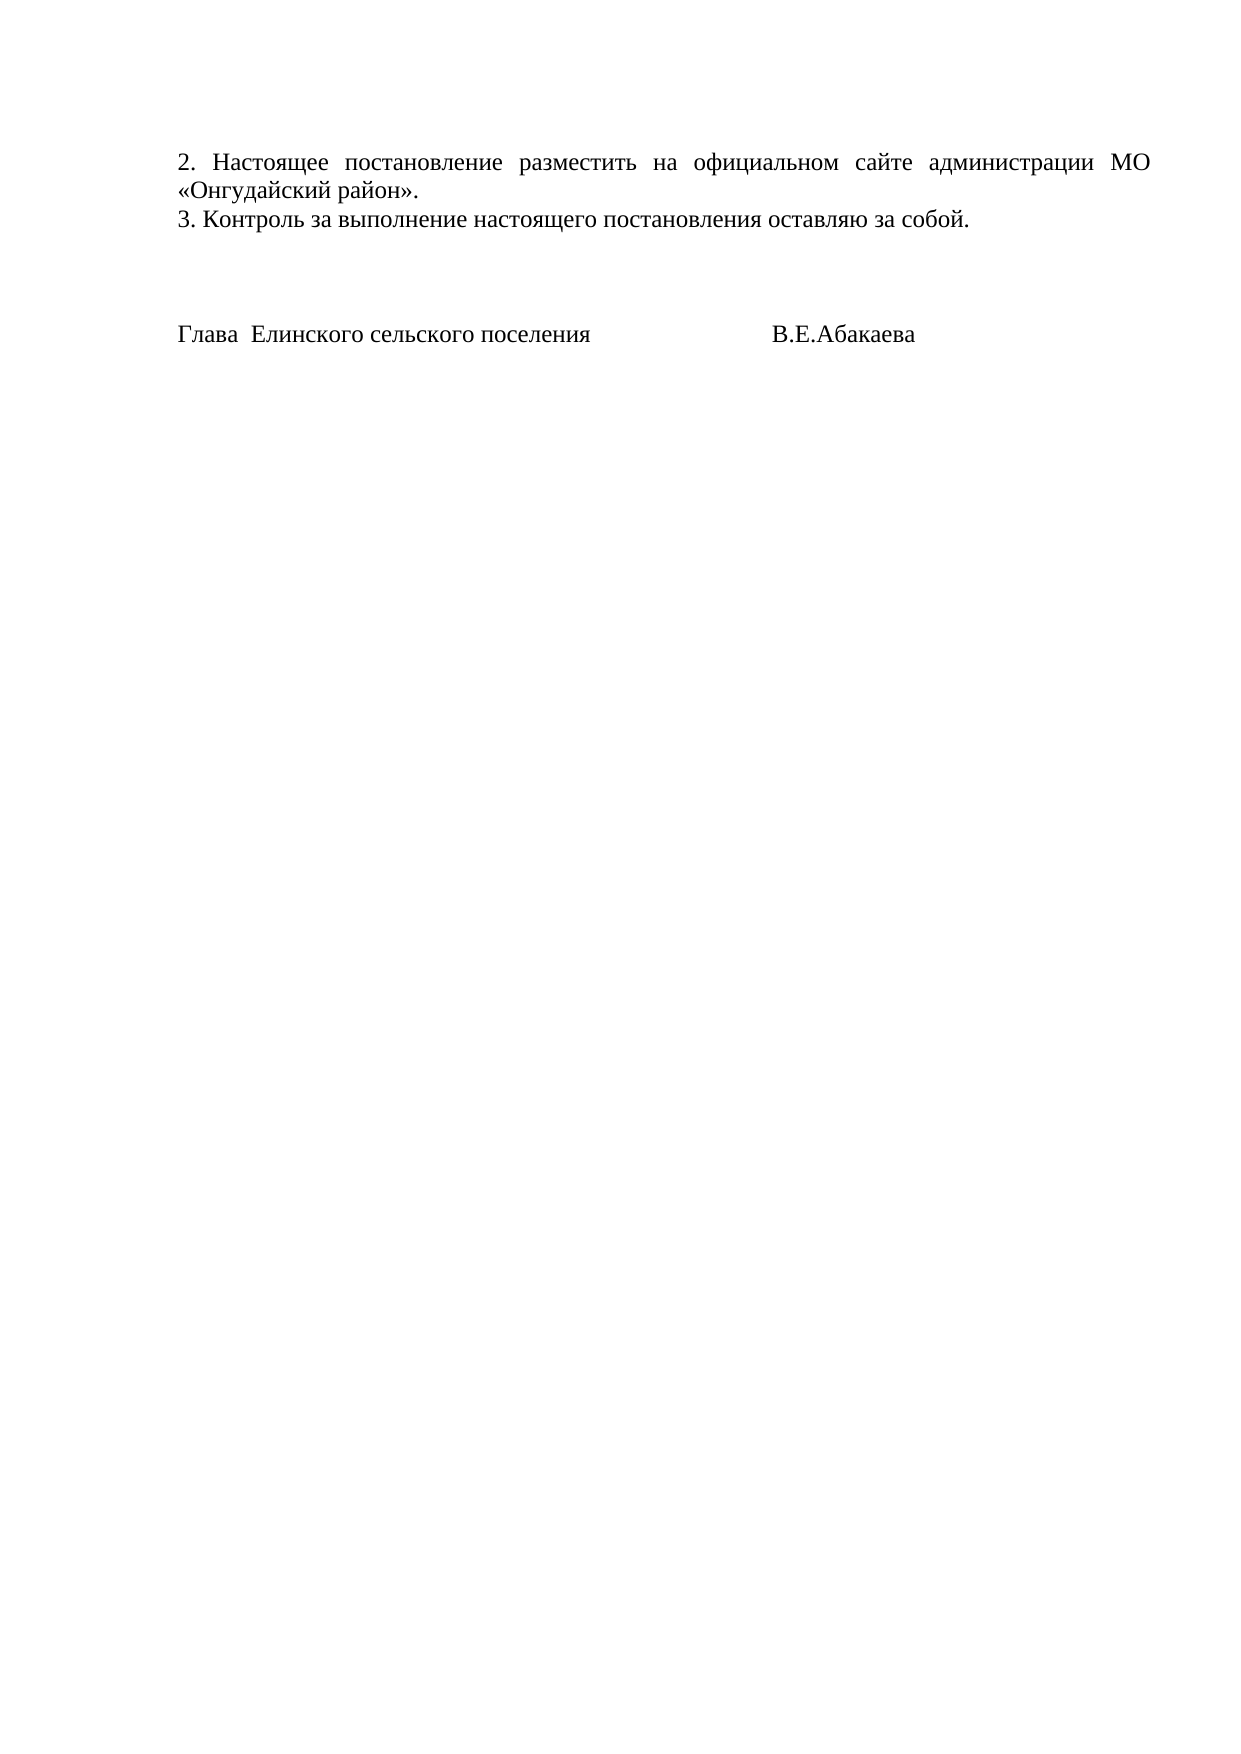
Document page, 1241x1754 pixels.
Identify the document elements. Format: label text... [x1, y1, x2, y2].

text 2. Настоящее постановление разместить на официальном сайте администрации МО «Онгудайский район». [177, 147, 1152, 204]
text 3. Контроль за выполнение настоящего постановления оставляю за собой. [177, 204, 1152, 233]
text Глава Елинского сельского поселения В.Е.Абакаева [177, 319, 1152, 348]
